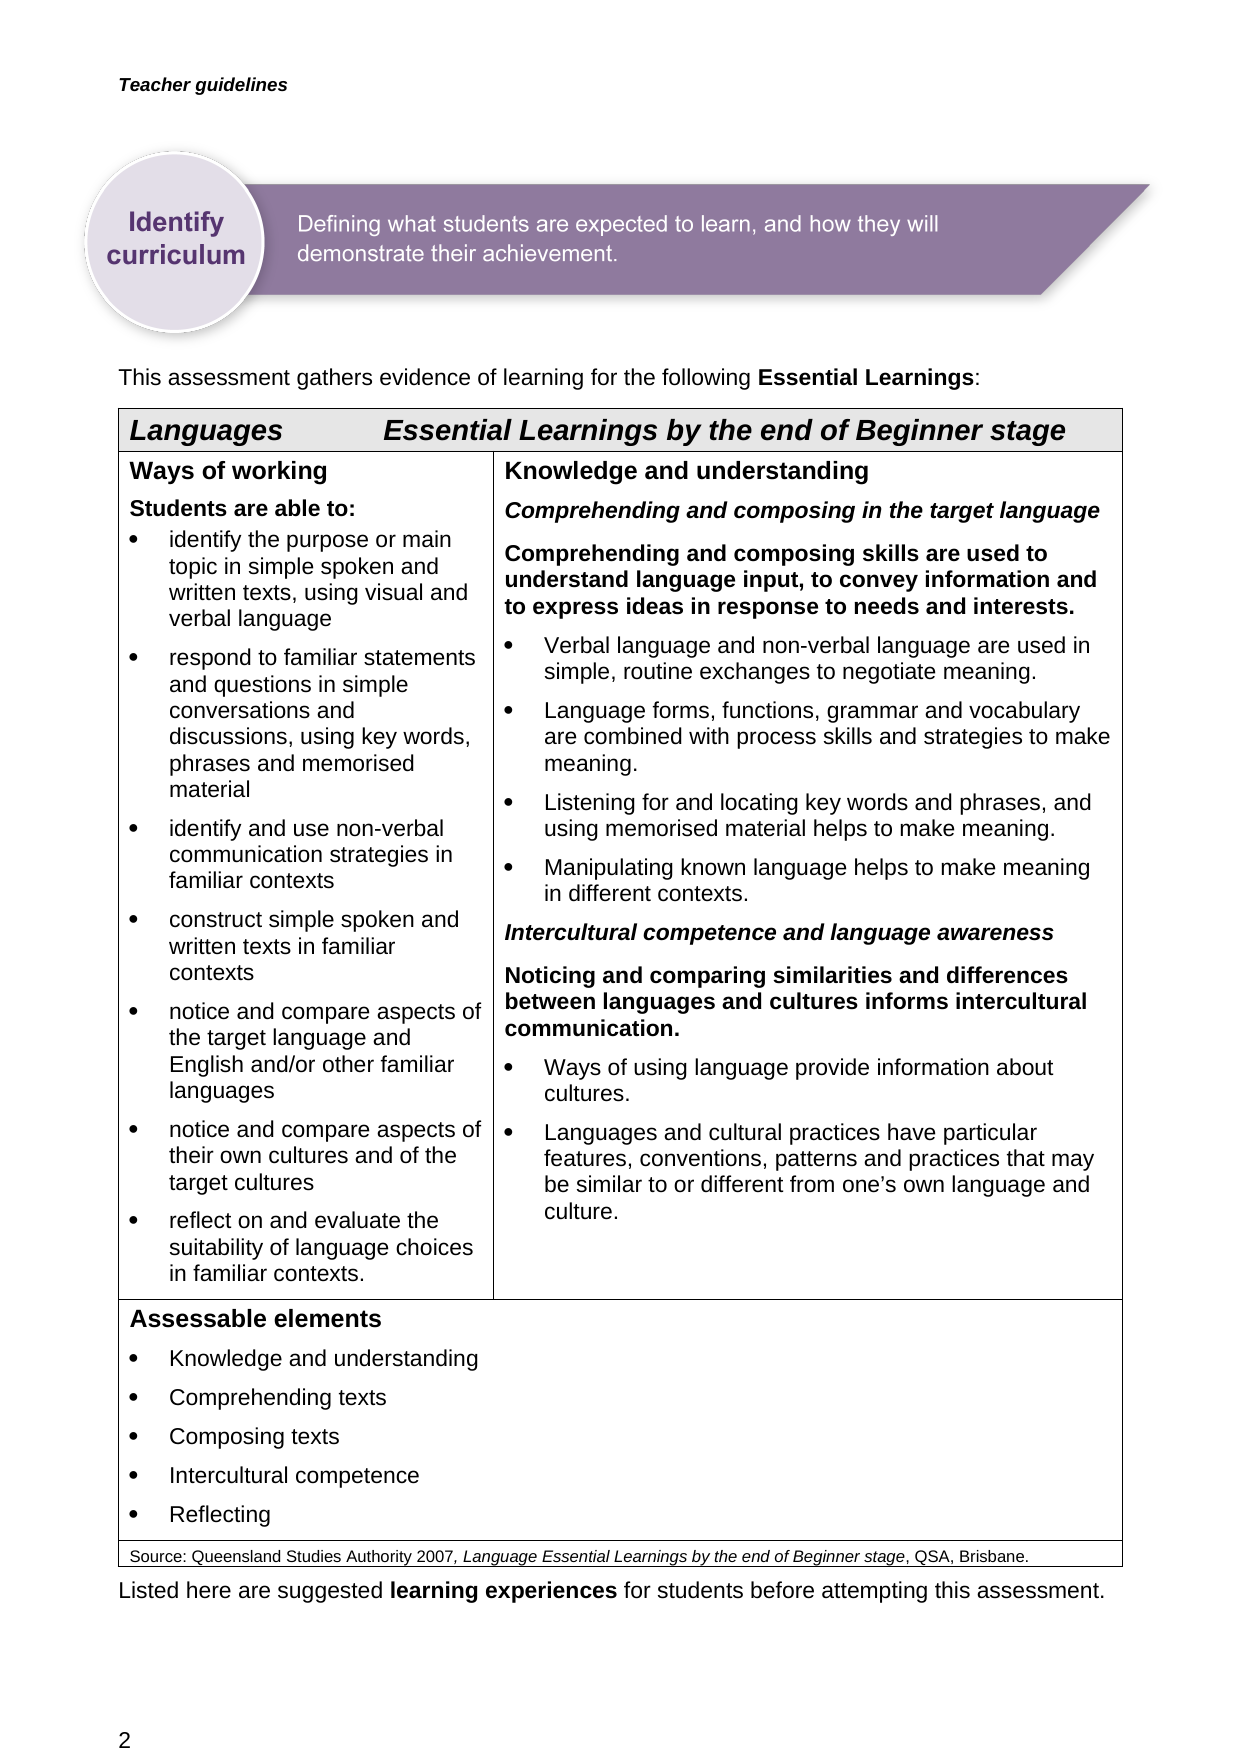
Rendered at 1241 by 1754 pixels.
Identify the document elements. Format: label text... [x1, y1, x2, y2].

table_header Languages Essential Learnings by the end of Beginner stage [119, 409, 1122, 451]
picture [69, 137, 1171, 354]
table_cell Ways of working Students are able to: identify the purpose or main topic in simple spoken and written texts, using visual and verbal language respond to familiar statements and questions in simple conversations and discussions, using key words, phrases and memorised material identify and use non-verbal communication strategies in familiar contexts construct simple spoken and written texts in familiar contexts notice and compare aspects of the target language and English and/or other familiar languages notice and compare aspects of their own cultures and of the target cultures reflect on and evaluate the suitability of language choices in familiar contexts. [119, 452, 493, 1299]
table_cell Assessable elements Knowledge and understanding Comprehending texts Composing texts Intercultural competence Reflecting [119, 1300, 1122, 1540]
table_cell Knowledge and understanding Comprehending and composing in the target language Comprehending and composing skills are used to understand language input, to convey information and to express ideas in response to needs and interests. Verbal language and non-verbal language are used in simple, routine exchanges to negotiate meaning. Language forms, functions, grammar and vocabulary are combined with process skills and strategies to make meaning. Listening for and locating key words and phrases, and using memorised material helps to make meaning. Manipulating known language helps to make meaning in different contexts. Intercultural competence and language awareness Noticing and comparing similarities and differences between languages and cultures informs intercultural communication. Ways of using language provide information about cultures. Languages and cultural practices have particular features, conventions, patterns and practices that may be similar to or different from one’s own language and culture. [494, 452, 1122, 1299]
table_cell Source: Studies Authority 2007, Language Essential Learnings by the end of Beginner stage, QSA, . [119, 1541, 1122, 1566]
text This assessment gathers evidence of learning for the following Essential Learnings: [118, 354, 1122, 391]
text Listed here are suggested learning experiences for students before attempting this assessment. [118, 1576, 1122, 1605]
